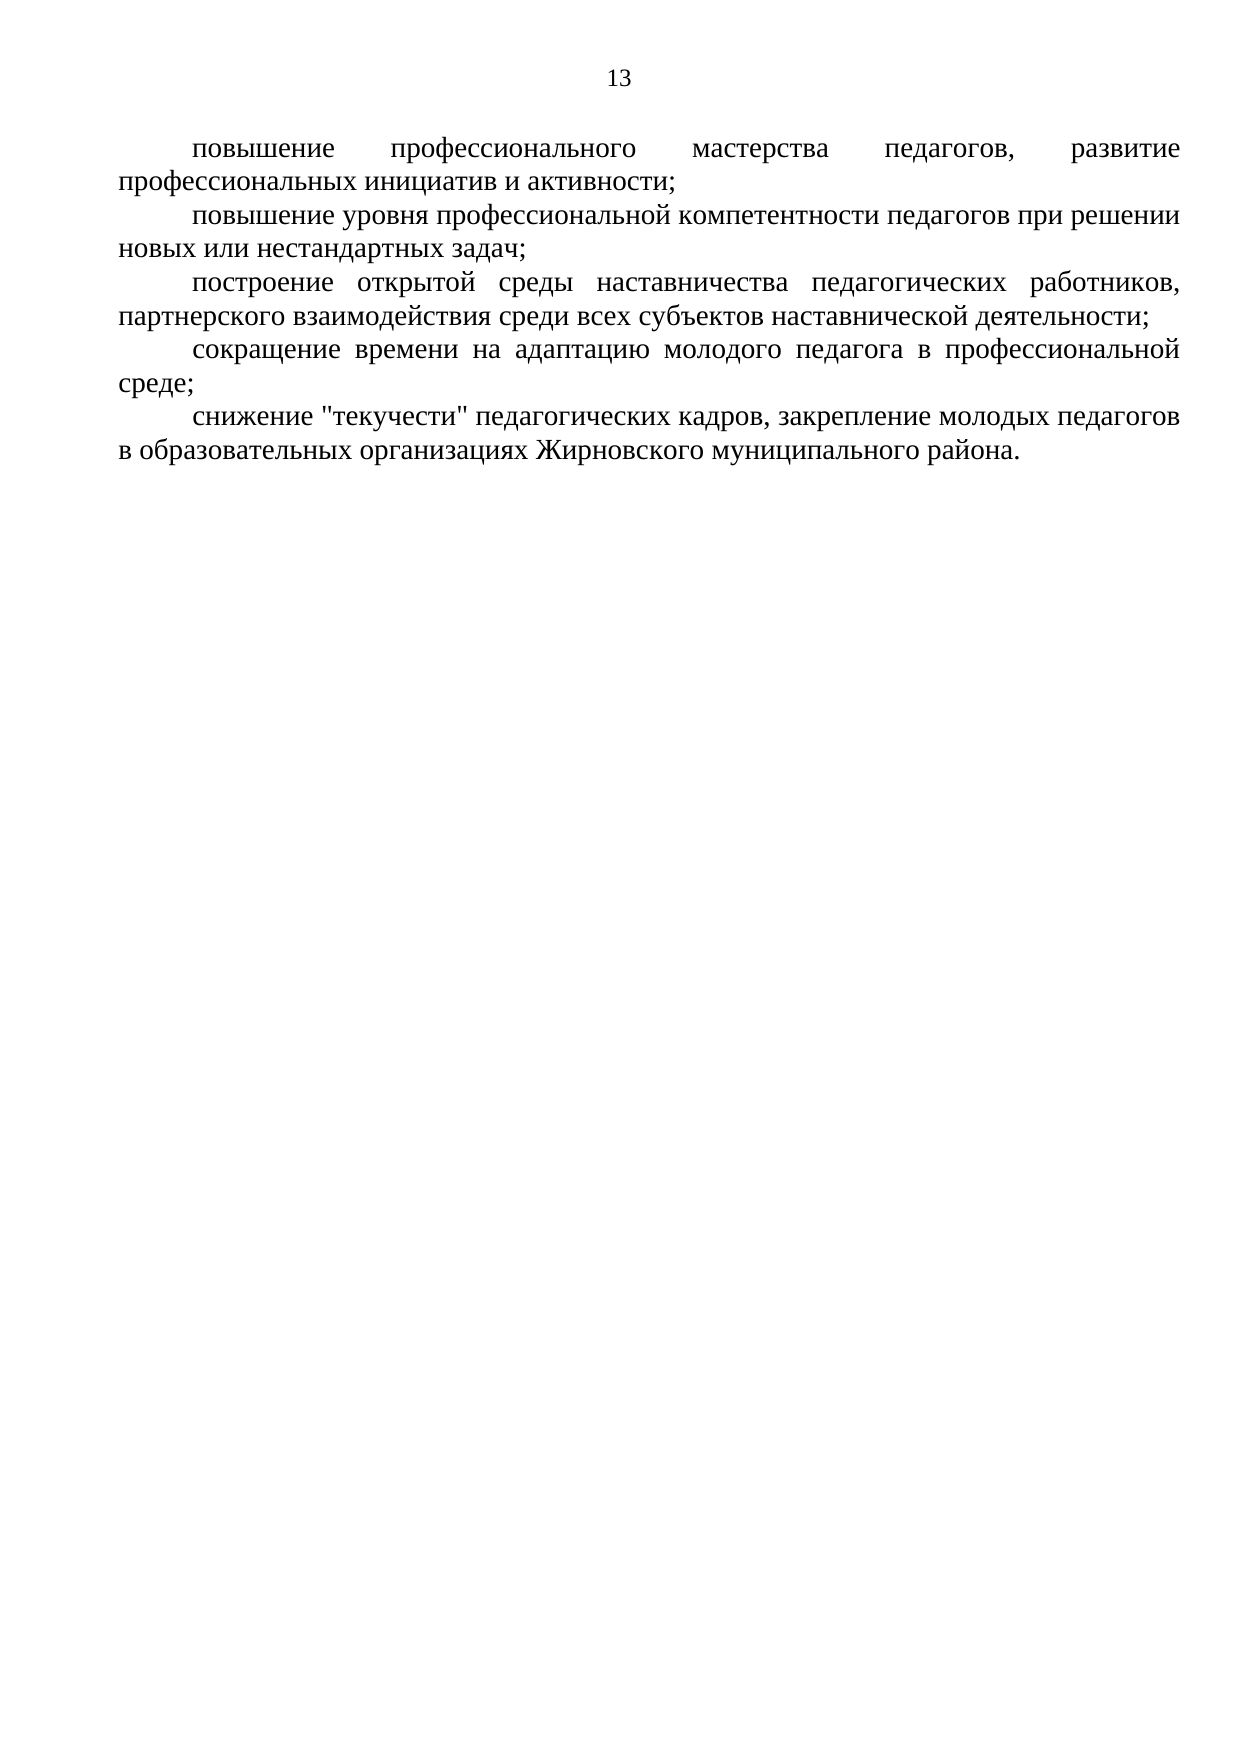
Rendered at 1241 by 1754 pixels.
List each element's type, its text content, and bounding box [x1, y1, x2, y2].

text снижение "текучести" педагогических кадров, закрепление молодых педагогов в образовательных организациях Жирновского муниципального района. [118, 398, 1181, 465]
text повышение уровня профессиональной компетентности педагогов при решении новых или нестандартных задач; [118, 197, 1181, 264]
text построение открытой среды наставничества педагогических работников, партнерского взаимодействия среди всех субъектов наставнической деятельности; [118, 264, 1181, 331]
text сокращение времени на адаптацию молодого педагога в профессиональной среде; [118, 331, 1181, 398]
text повышение профессионального мастерства педагогов, развитие профессиональных инициатив и активности; [118, 130, 1181, 197]
